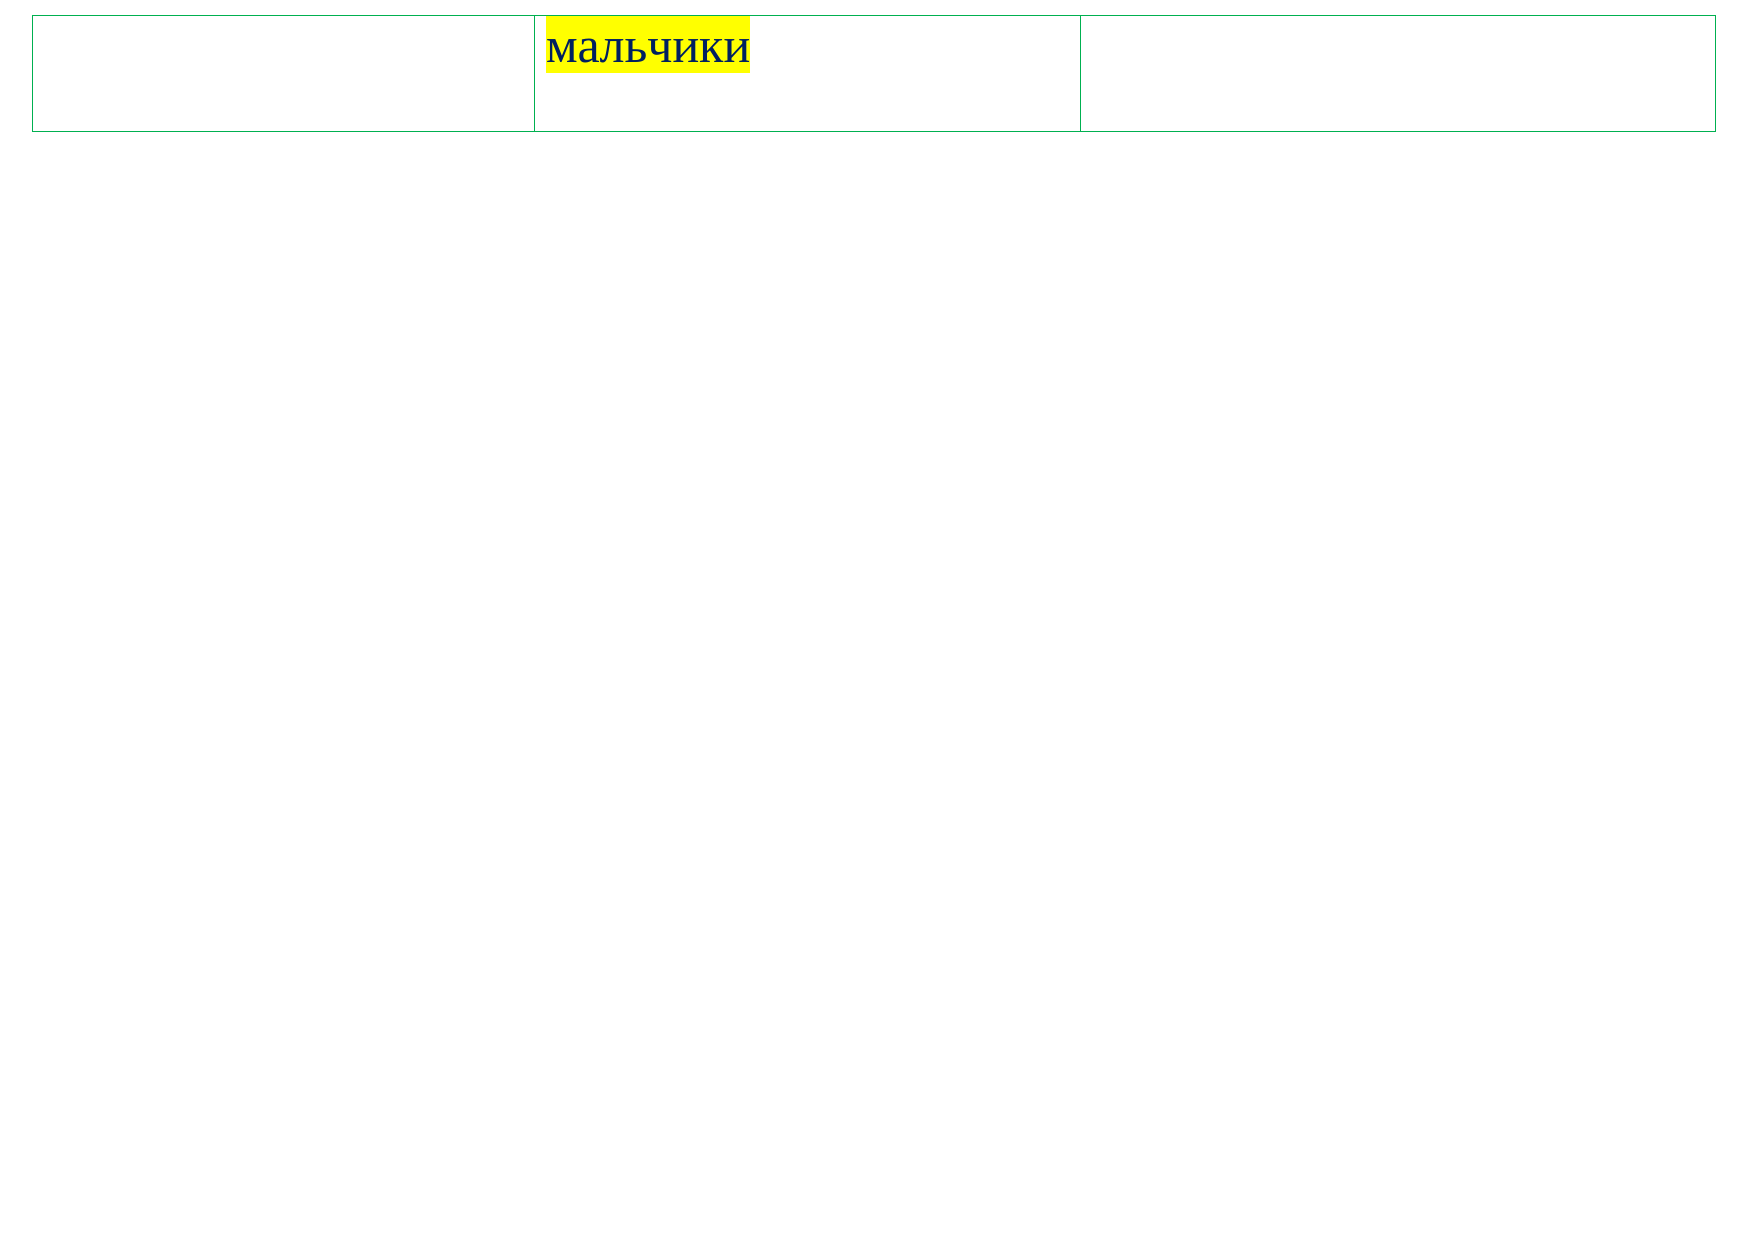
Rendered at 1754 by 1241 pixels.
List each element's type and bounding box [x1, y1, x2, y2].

table_cell [1081, 16, 1715, 131]
table_cell [535, 16, 1080, 131]
table_cell [33, 16, 534, 131]
